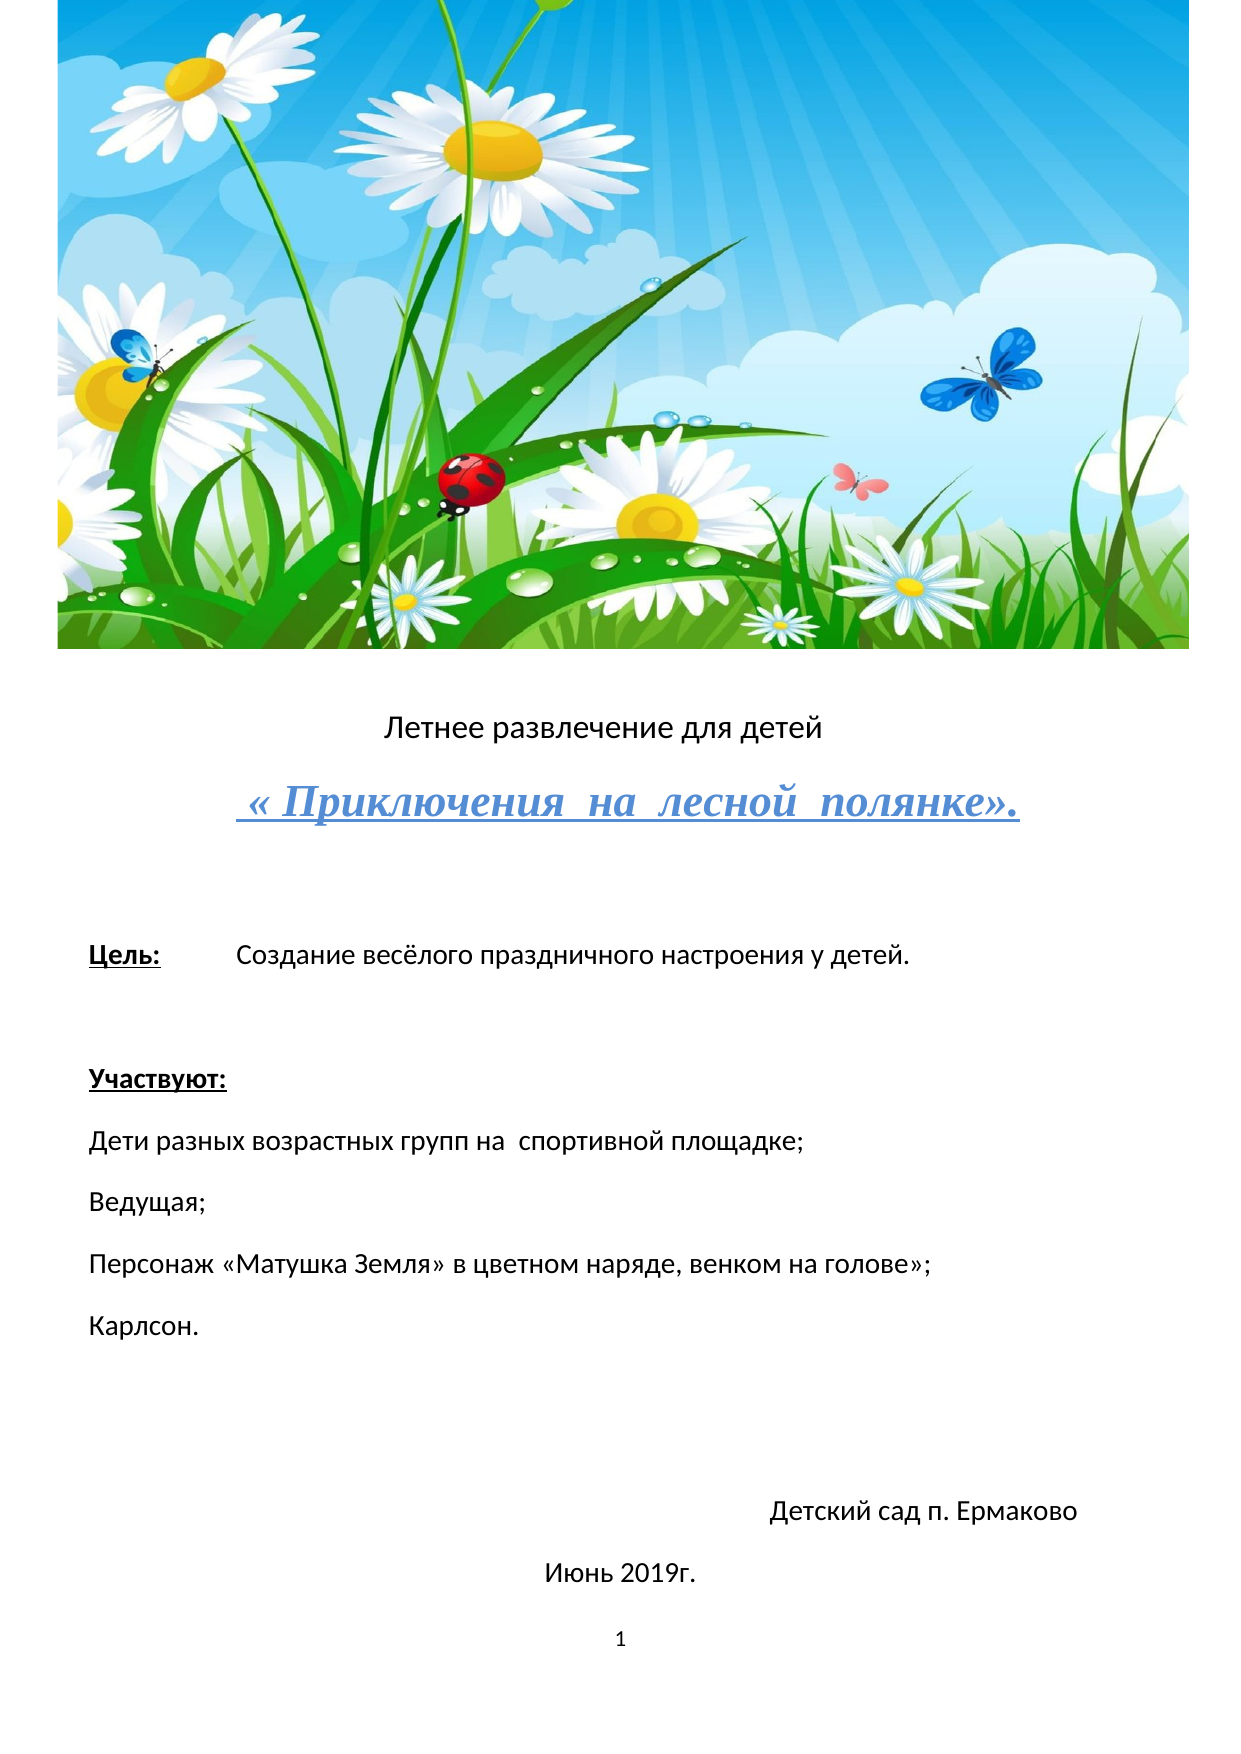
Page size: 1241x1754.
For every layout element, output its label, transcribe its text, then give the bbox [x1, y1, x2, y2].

text Летнее развлечение для детей [310, 706, 1152, 747]
text Детский сад п. Ермаково [531, 1492, 1152, 1528]
text Участвуют: [89, 1060, 1152, 1095]
text Июнь 2019г. [89, 1554, 1152, 1589]
text Цель: Создание весёлого праздничного настроения у детей. [89, 936, 1152, 972]
text Персонаж «Матушка Земля» в цветном наряде, венком на голове»; [89, 1245, 1152, 1281]
text Карлсон. [89, 1307, 1152, 1342]
text Ведущая; [89, 1183, 1152, 1219]
text Дети разных возрастных групп на спортивной площадке; [89, 1122, 1152, 1157]
picture [57, 0, 1189, 649]
text « Приключения на лесной полянке». [162, 773, 1152, 826]
